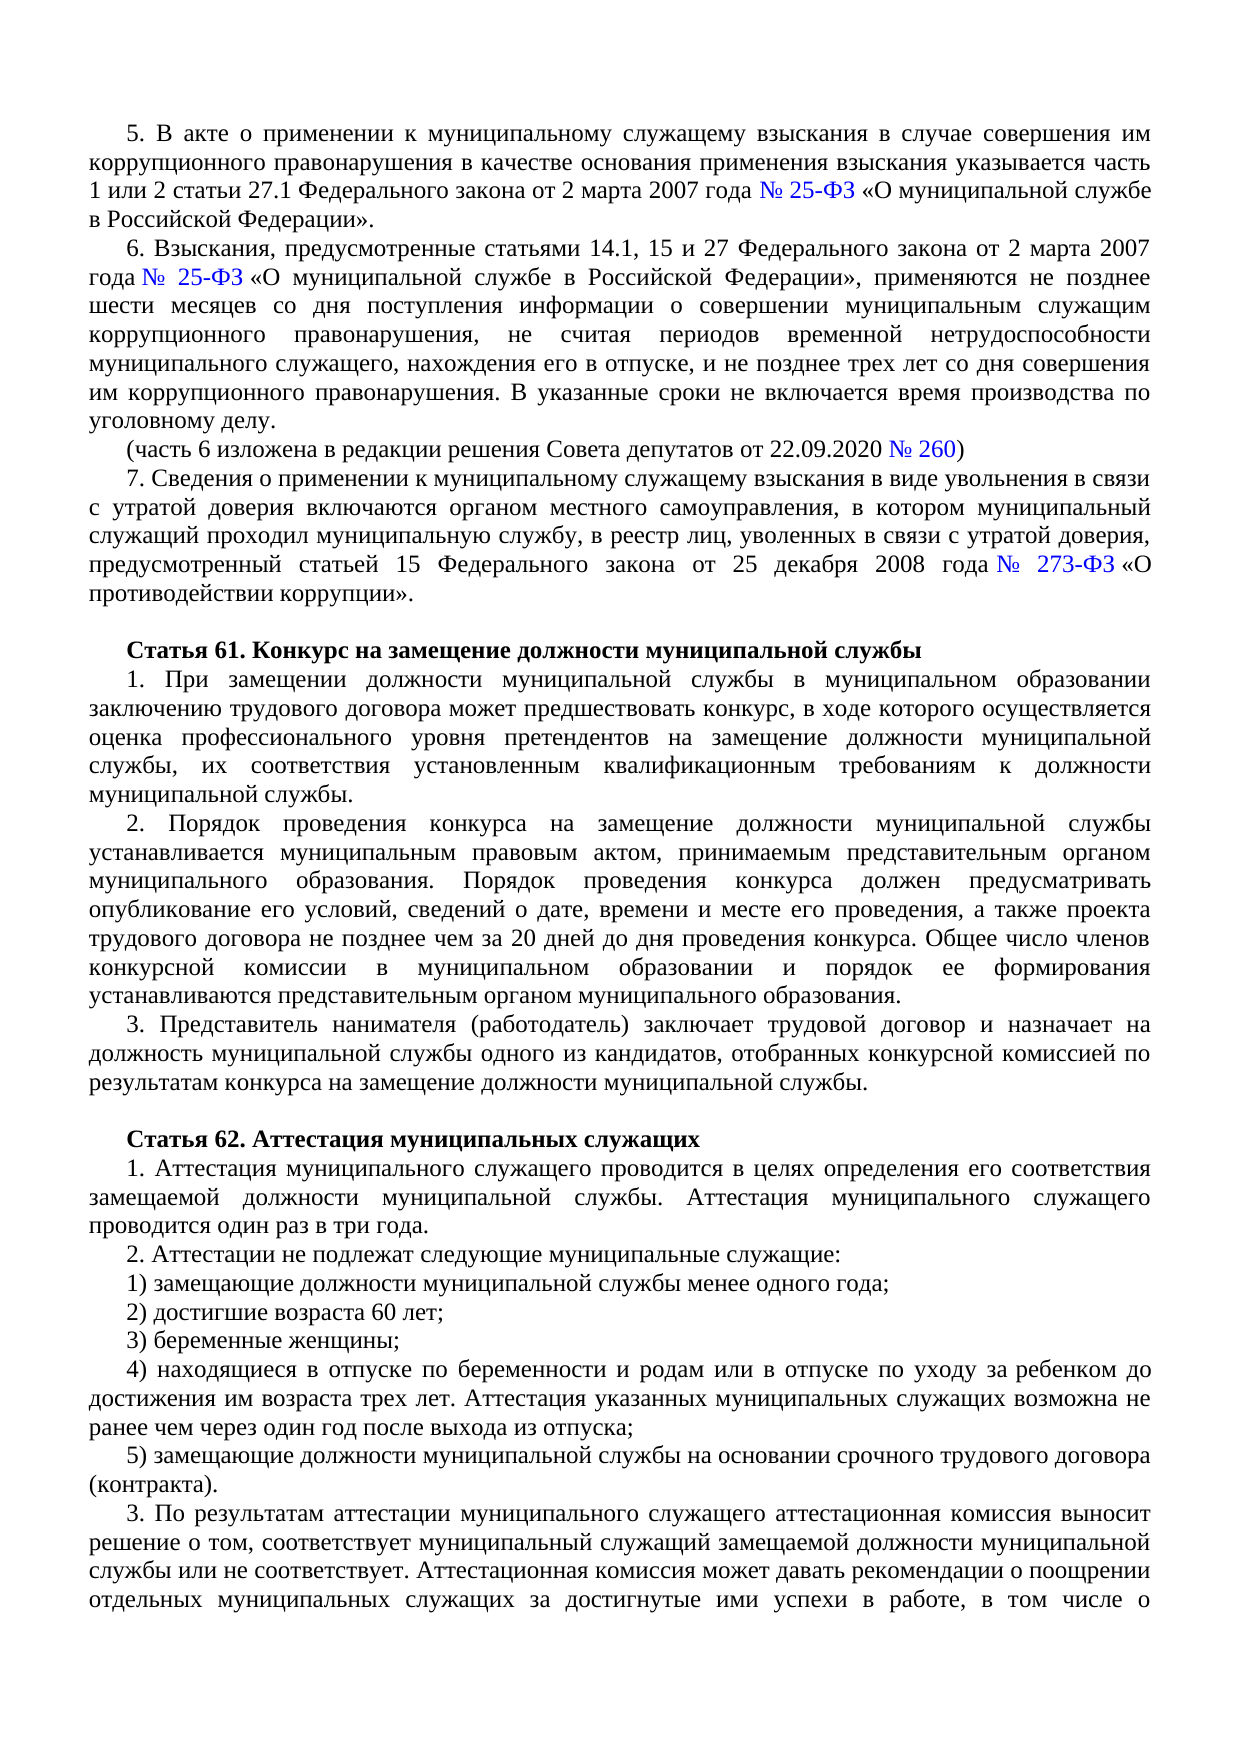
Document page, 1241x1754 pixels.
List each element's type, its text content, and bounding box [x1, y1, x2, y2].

text Статья 61. Конкурс на замещение должности муниципальной службы [89, 636, 1152, 664]
text 1. Аттестация муниципального служащего проводится в целях определения его соответствия замещаемой должности муниципальной службы. Аттестация муниципального служащего проводится один раз в три года. [89, 1153, 1152, 1239]
text 5. В акте о применении к муниципальному служащему взыскания в случае совершения им коррупционного правонарушения в качестве основания применения взыскания указывается часть 1 или 2 статьи 27.1 Федерального закона от 2 марта 2007 года № 25-ФЗ «О муниципальной службе в Российской Федерации». [89, 118, 1152, 233]
text 3. Представитель нанимателя (работодатель) заключает трудовой договор и назначает на должность муниципальной службы одного из кандидатов, отобранных конкурсной комиссией по результатам конкурса на замещение должности муниципальной службы. [89, 1009, 1152, 1096]
text 6. Взыскания, предусмотренные статьями 14.1, 15 и 27 Федерального закона от 2 марта 2007 года № 25-ФЗ «О муниципальной службе в Российской Федерации», применяются не позднее шести месяцев со дня поступления информации о совершении муниципальным служащим коррупционного правонарушения, не считая периодов временной нетрудоспособности муниципального служащего, нахождения его в отпуске, и не позднее трех лет со дня совершения им коррупционного правонарушения. В указанные сроки не включается время производства по уголовному делу. [89, 233, 1152, 434]
text 1. При замещении должности муниципальной службы в муниципальном образовании заключению трудового договора может предшествовать конкурс, в ходе которого осуществляется оценка профессионального уровня претендентов на замещение должности муниципальной службы, их соответствия установленным квалификационным требованиям к должности муниципальной службы. [89, 664, 1152, 808]
text 2. Порядок проведения конкурса на замещение должности муниципальной службы устанавливается муниципальным правовым актом, принимаемым представительным органом муниципального образования. Порядок проведения конкурса должен предусматривать опубликование его условий, сведений о дате, времени и месте его проведения, а также проекта трудового договора не позднее чем за 20 дней до дня проведения конкурса. Общее число членов конкурсной комиссии в муниципальном образовании и порядок ее формирования устанавливаются представительным органом муниципального образования. [89, 808, 1152, 1009]
text 7. Сведения о применении к муниципальному служащему взыскания в виде увольнения в связи с утратой доверия включаются органом местного самоуправления, в котором муниципальный служащий проходил муниципальную службу, в реестр лиц, уволенных в связи с утратой доверия, предусмотренный статьей 15 Федерального закона от 25 декабря 2008 года № 273-ФЗ «О противодействии коррупции». [89, 463, 1152, 607]
text 3) беременные женщины; [89, 1326, 1152, 1354]
text 2. Аттестации не подлежат следующие муниципальные служащие: [89, 1239, 1152, 1268]
text Статья 62. Аттестация муниципальных служащих [89, 1124, 1152, 1153]
text 2) достигшие возраста 60 лет; [89, 1297, 1152, 1326]
text 4) находящиеся в отпуске по беременности и родам или в отпуске по уходу за ребенком до достижения им возраста трех лет. Аттестация указанных муниципальных служащих возможна не ранее чем через один год после выхода из отпуска; [89, 1354, 1152, 1441]
text (часть 6 изложена в редакции решения Совета депутатов от 22.09.2020 № 260) [89, 434, 1152, 463]
text 5) замещающие должности муниципальной службы на основании срочного трудового договора (контракта). [89, 1441, 1152, 1498]
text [89, 1498, 1152, 1613]
text 1) замещающие должности муниципальной службы менее одного года; [89, 1268, 1152, 1297]
